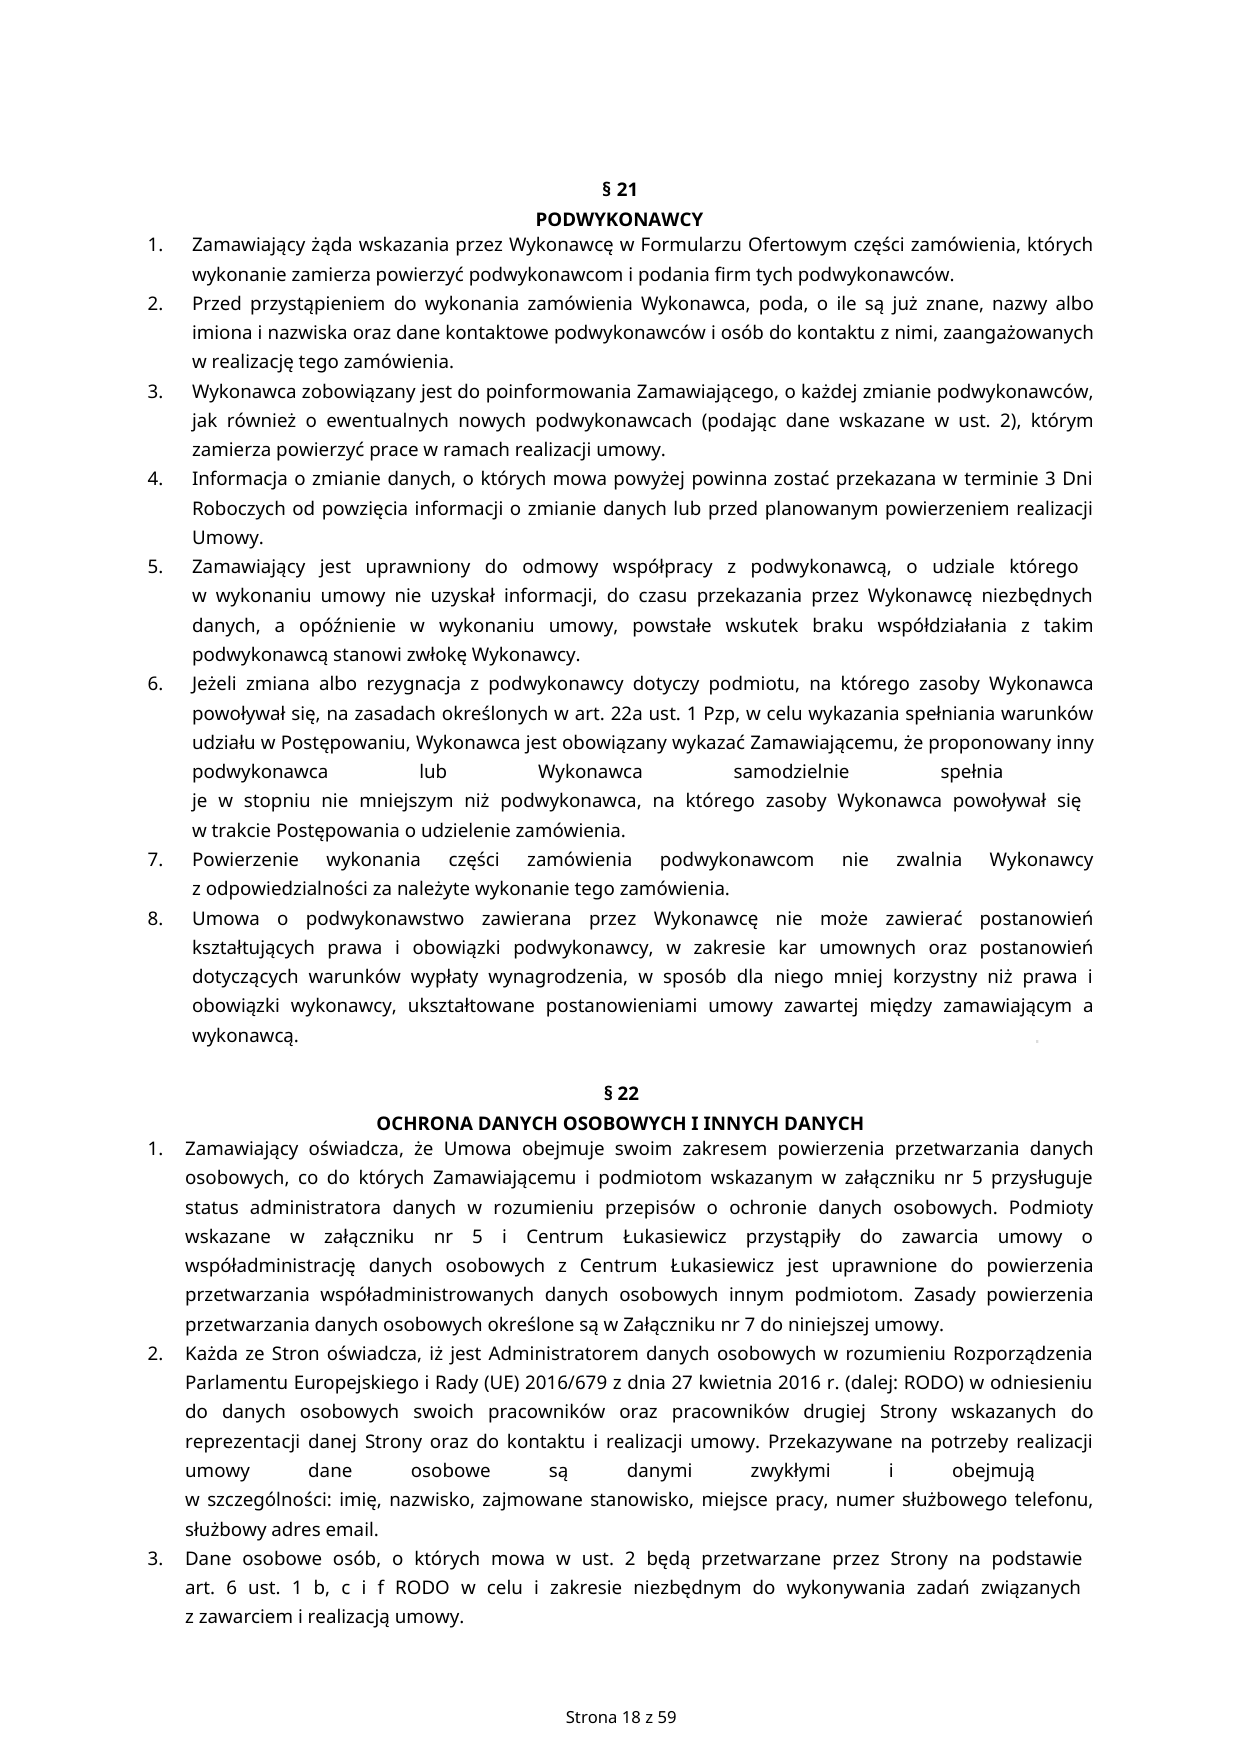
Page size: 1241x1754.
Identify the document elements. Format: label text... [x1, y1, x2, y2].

text § 22 [147, 1080, 1095, 1106]
text Umowa o podwykonawstwo zawierana przez Wykonawcę nie może zawierać postanowień kształtujących prawa i obowiązki podwykonawcy, w zakresie kar umownych oraz postanowień dotyczących warunków wypłaty wynagrodzenia, w sposób dla niego mniej korzystny niż prawa i obowiązki wykonawcy, ukształtowane postanowieniami umowy zawartej między zamawiającym a wykonawcą. [147, 905, 1094, 1047]
text Wykonawca zobowiązany jest do poinformowania Zamawiającego, o każdej zmianie podwykonawców, jak również o ewentualnych nowych podwykonawcach (podając dane wskazane w ust. 2), którym zamierza powierzyć prace w ramach realizacji umowy. [147, 378, 1094, 462]
text Przed przystąpieniem do wykonania zamówienia Wykonawca, poda, o ile są już znane, nazwy albo imiona i nazwiska oraz dane kontaktowe podwykonawców i osób do kontaktu z nimi, zaangażowanych w realizację tego zamówienia. [147, 290, 1094, 374]
text Jeżeli zmiana albo rezygnacja z podwykonawcy dotyczy podmiotu, na którego zasoby Wykonawca powoływał się, na zasadach określonych w art. 22a ust. 1 Pzp, w celu wykazania spełniania warunków udziału w Postępowaniu, Wykonawca jest obowiązany wykazać Zamawiającemu, że proponowany inny podwykonawca lub Wykonawca samodzielnie spełnia je w stopniu nie mniejszym niż podwykonawca, na którego zasoby Wykonawca powoływał się w trakcie Postępowania o udzielenie zamówienia. [147, 671, 1094, 842]
text Powierzenie wykonania części zamówienia podwykonawcom nie zwalnia Wykonawcy z odpowiedzialności za należyte wykonanie tego zamówienia. [147, 846, 1094, 901]
text Zamawiający jest uprawniony do odmowy współpracy z podwykonawcą, o udziale którego w wykonaniu umowy nie uzyskał informacji, do czasu przekazania przez Wykonawcę niezbędnych danych, a opóźnienie w wykonaniu umowy, powstałe wskutek braku współdziałania z takim podwykonawcą stanowi zwłokę Wykonawcy. [147, 553, 1094, 667]
list Zamawiający żąda wskazania przez Wykonawcę w Formularzu Ofertowym części zamówienia, których wykonanie zamierza powierzyć podwykonawcom i podania firm tych podwykonawców. [147, 232, 1094, 286]
list Dane osobowe osób, o których mowa w ust. 2 będą przetwarzane przez Strony na podstawie art. 6 ust. 1 b, c i f RODO w celu i zakresie niezbędnym do wykonywania zadań związanych z zawarciem i realizacją umowy. [147, 1545, 1094, 1629]
list 21 [602, 177, 1094, 202]
list Każda ze Stron oświadcza, iż jest Administratorem danych osobowych w rozumieniu Rozporządzenia Parlamentu Europejskiego i Rady (UE) 2016/679 z dnia 27 kwietnia 2016 r. (dalej: RODO) w odniesieniu do danych osobowych swoich pracowników oraz pracowników drugiej Strony wskazanych do reprezentacji danej Strony oraz do kontaktu i realizacji umowy. Przekazywane na potrzeby realizacji umowy dane osobowe są danymi zwykłymi i obejmują w szczególności: imię, nazwisko, zajmowane stanowisko, miejsce pracy, numer służbowego telefonu, służbowy adres email. [147, 1340, 1094, 1541]
text Informacja o zmianie danych, o których mowa powyżej powinna zostać przekazana w terminie 3 Dni Roboczych od powzięcia informacji o zmianie danych lub przed planowanym powierzeniem realizacji Umowy. [147, 466, 1094, 550]
list Zamawiający oświadcza, że Umowa obejmuje swoim zakresem powierzenia przetwarzania danych osobowych, co do których Zamawiającemu i podmiotom wskazanym w załączniku nr 5 przysługuje status administratora danych w rozumieniu przepisów o ochronie danych osobowych. Podmioty wskazane w załączniku nr 5 i Centrum Łukasiewicz przystąpiły do zawarcia umowy o współadministrację danych osobowych z Centrum Łukasiewicz jest uprawnione do powierzenia przetwarzania współadministrowanych danych osobowych innym podmiotom. Zasady powierzenia przetwarzania danych osobowych określone są w Załączniku nr 7 do niniejszej umowy. [147, 1135, 1094, 1337]
text OCHRONA DANYCH OSOBOWYCH I INNYCH DANYCH [147, 1110, 1093, 1135]
text PODWYKONAWCY [535, 206, 1094, 232]
